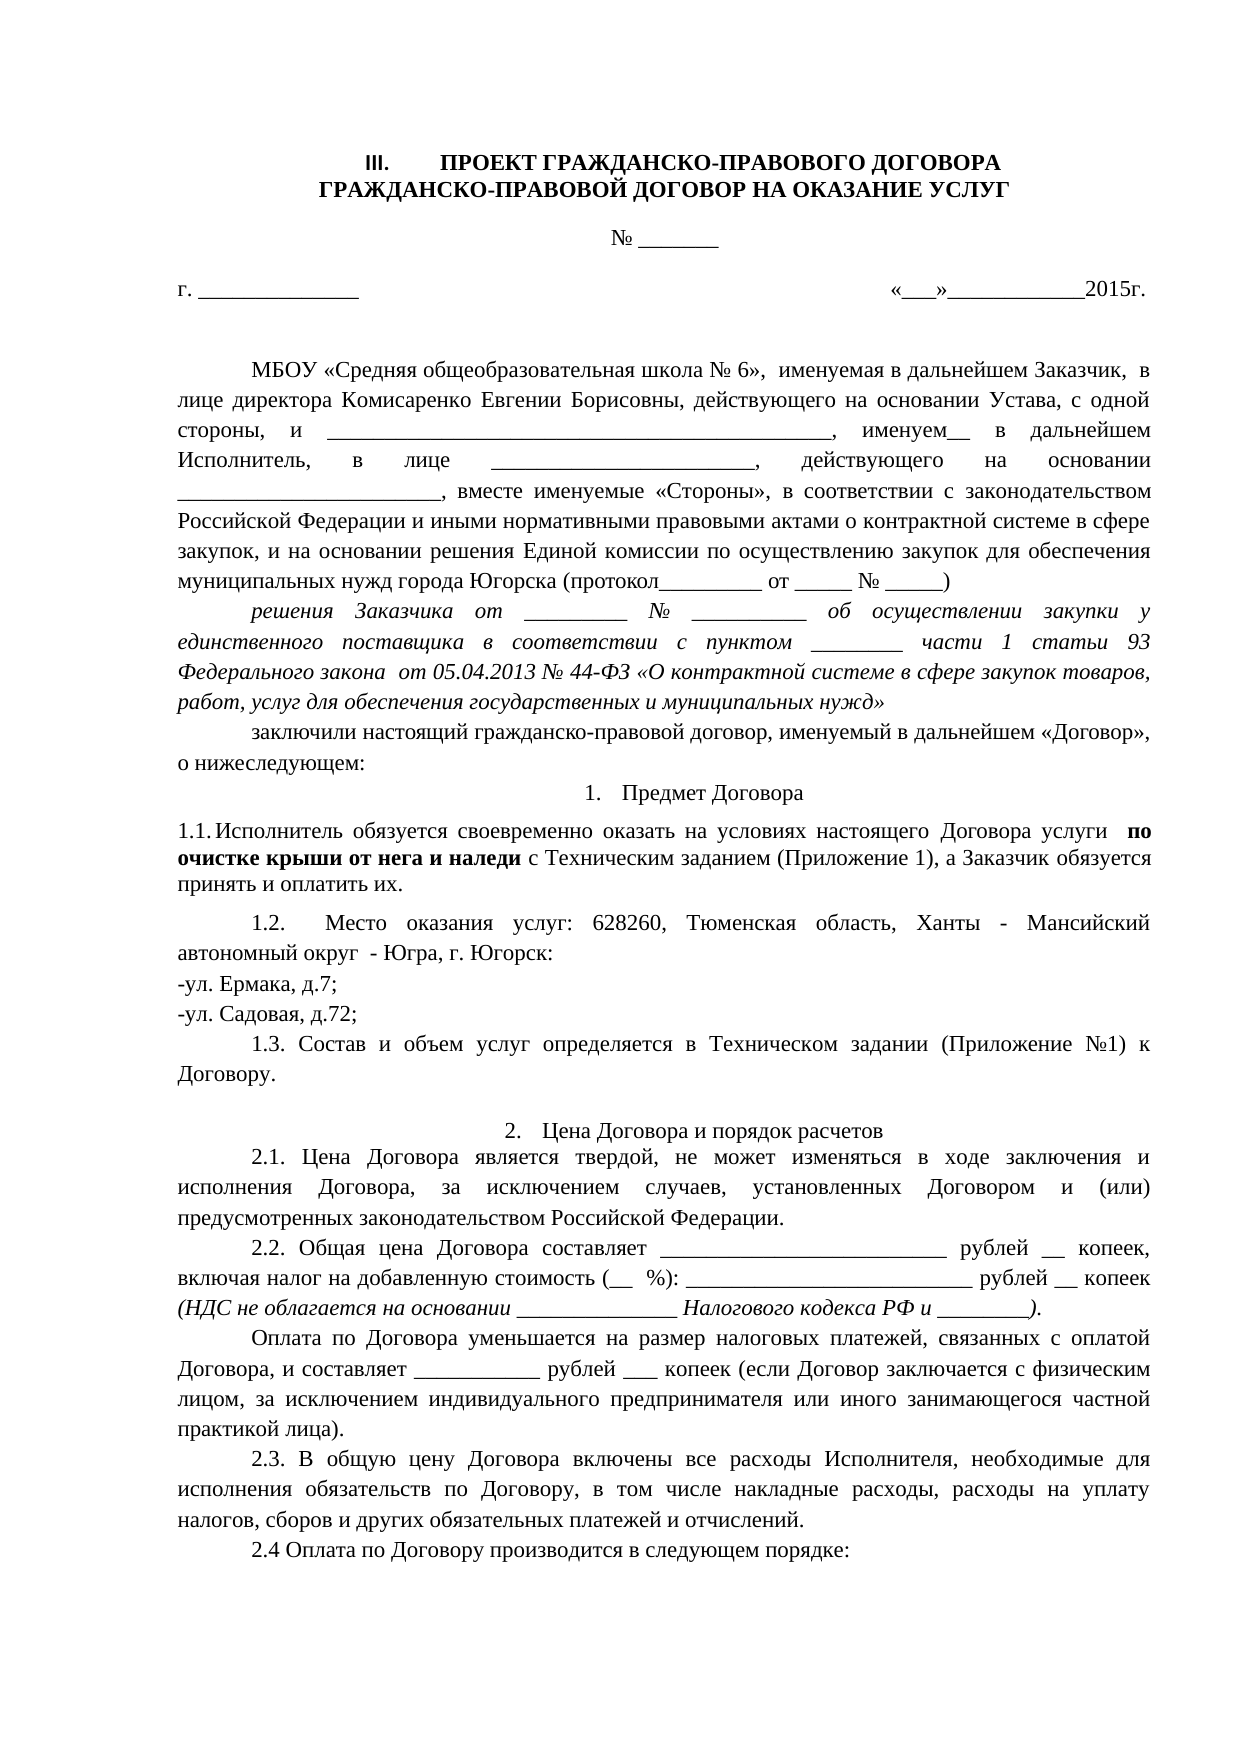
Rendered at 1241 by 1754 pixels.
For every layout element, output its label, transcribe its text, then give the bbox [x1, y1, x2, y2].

text № _______ [177, 223, 1152, 250]
text МБОУ «Средняя общеобразовательная школа № 6», именуемая в дальнейшем Заказчик, в лице директора Комисаренко Евгении Борисовны, действующего на основании Устава, с одной стороны, и ____________________________________________, именуем__ в дальнейшем Исполнитель, в лице _______________________, действующего на основании _______________________, вместе именуемые «Стороны», в соответствии с законодательством Российской Федерации и иными нормативными правовыми актами о контрактной системе в сфере закупок, и на основании решения Единой комиссии по осуществлению закупок для обеспечения муниципальных нужд города Югорска (протокол_________ от _____ № _____) [177, 356, 1152, 594]
text 2.4 Оплата по Договору производится в следующем порядке: [177, 1536, 1152, 1562]
text 2.1. Цена Договора является твердой, не может изменяться в ходе заключения и исполнения Договора, за исключением случаев, установленных Договором и (или) предусмотренных законодательством Российской Федерации. [177, 1143, 1152, 1230]
text 2.3. В общую цену Договора включены все расходы Исполнителя, необходимые для исполнения обязательств по Договору, в том числе накладные расходы, расходы на уплату налогов, сборов и других обязательных платежей и отчислений. [177, 1445, 1152, 1532]
text 2.2. Общая цена Договора составляет _________________________ рублей __ копеек, включая налог на добавленную стоимость (__ %): _________________________ рублей __ копеек (НДС не облагается на основании ______________ Налогового кодекса РФ и ________). [177, 1234, 1152, 1321]
text -ул. Ермака, д.7; [177, 969, 1152, 996]
text Оплата по Договора уменьшается на размер налоговых платежей, связанных с оплатой Договора, и составляет ___________ рублей ___ копеек (если Договор заключается с физическим лицом, за исключением индивидуального предпринимателя или иного занимающегося частной практикой лица). [177, 1324, 1152, 1441]
text г. ______________ «___»____________2015г. [177, 274, 1152, 301]
list ПРОЕКТ ГРАЖДАНСКО-ПРАВОВОГО ДОГОВОРА [215, 148, 1152, 176]
list Цена Договора и порядок расчетов [236, 1117, 1152, 1143]
text гРАЖДАНСКО-ПРАВОВОЙ ДОГОВОР на оказание услуг [177, 176, 1152, 203]
text решения Заказчика от _________ № __________ об осуществлении закупки у единственного поставщика в соответствии с пунктом ________ части 1 статьи 93 Федерального закона от 05.04.2013 № 44-ФЗ «О контрактной системе в сфере закупок товаров, работ, услуг для обеспечения государственных и муниципальных нужд» [177, 597, 1152, 714]
list Предмет Договора [236, 779, 1152, 805]
text 1.2. Место оказания услуг: 628260, Тюменская область, Ханты - Мансийский автономный округ - Югра, г. Югорск: [177, 909, 1152, 966]
text 1.1. Исполнитель обязуется своевременно оказать на условиях настоящего Договора услуги по очистке крыши от нега и наледи с Техническим заданием (Приложение 1), а Заказчик обязуется принять и оплатить их. [177, 818, 1152, 897]
text -ул. Садовая, д.72; [177, 1000, 1152, 1026]
text заключили настоящий гражданско-правовой договор, именуемый в дальнейшем «Договор», о нижеследующем: [177, 718, 1152, 775]
text 1.3. Состав и объем услуг определяется в Техническом задании (Приложение №1) к Договору. [177, 1030, 1152, 1087]
